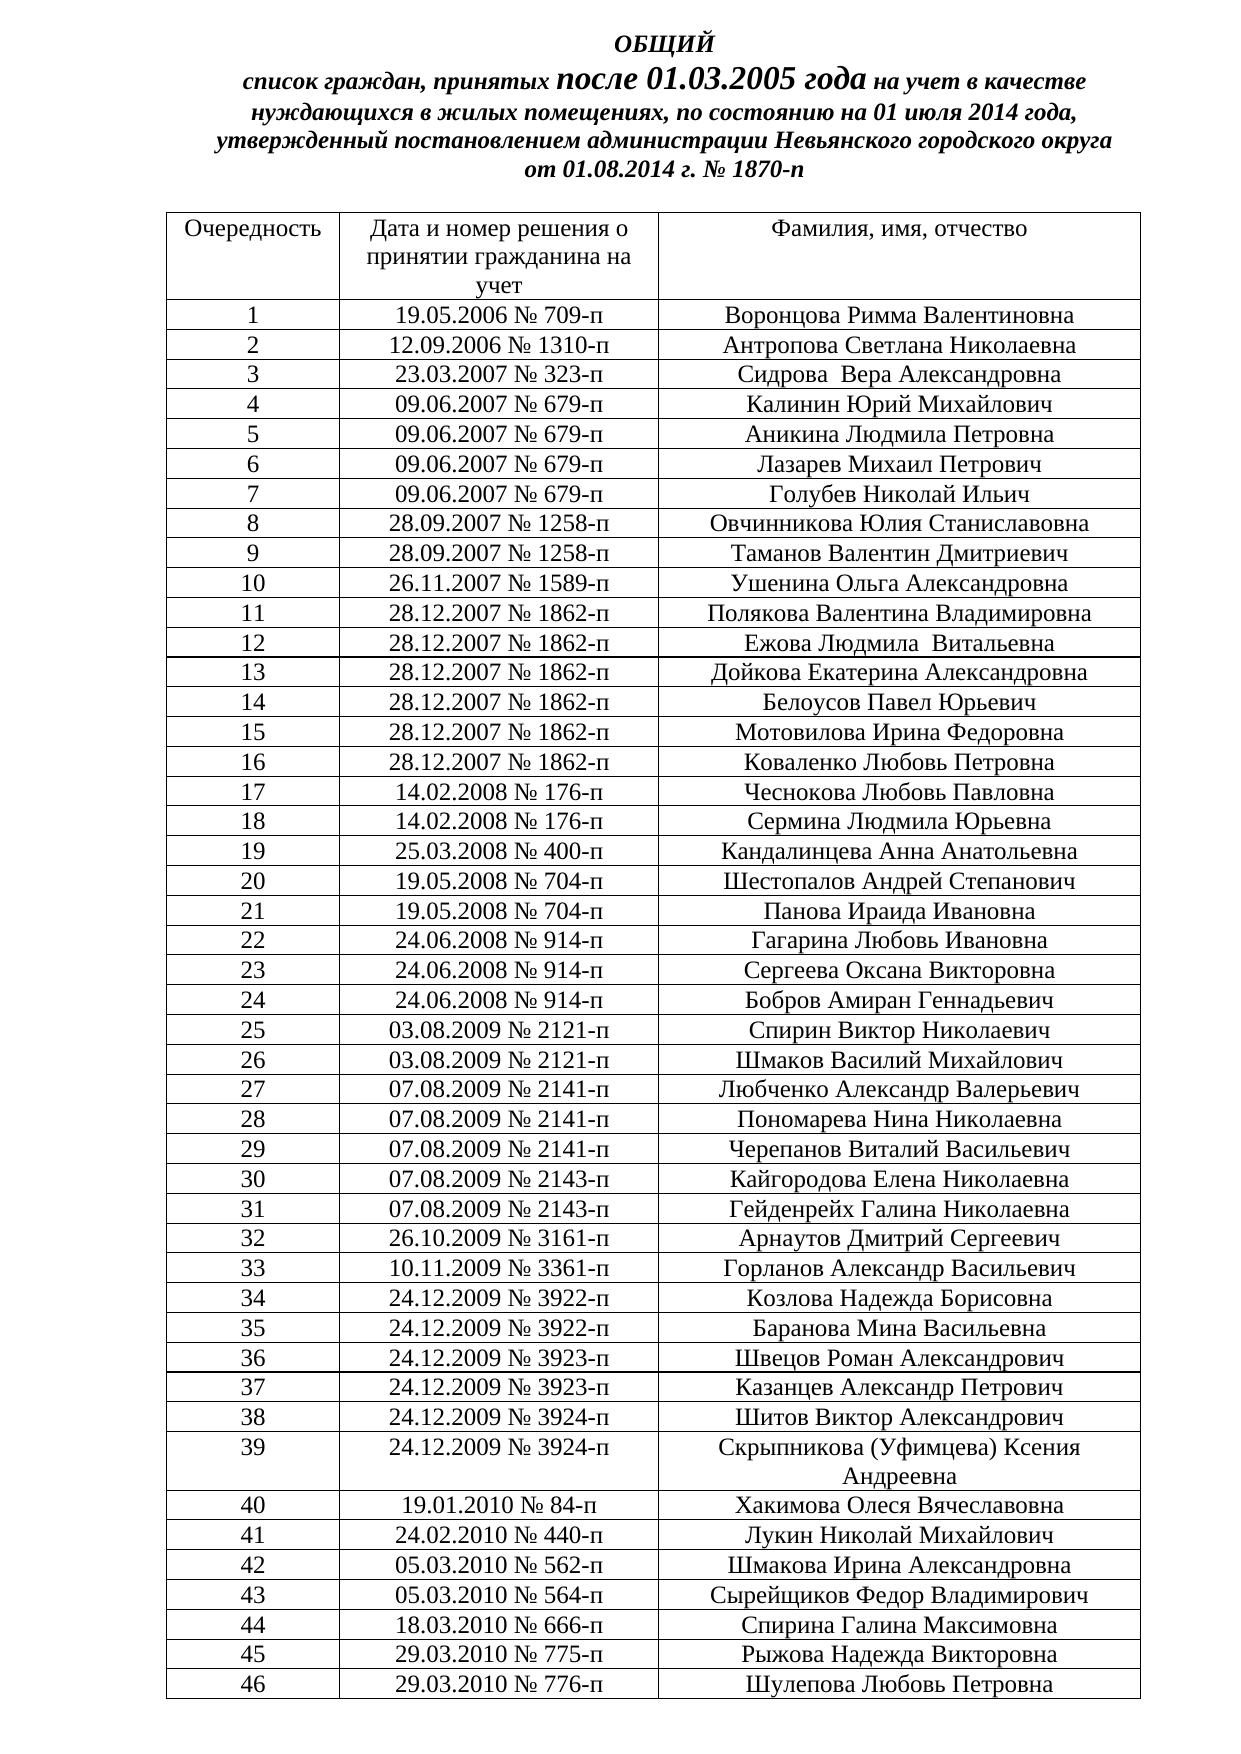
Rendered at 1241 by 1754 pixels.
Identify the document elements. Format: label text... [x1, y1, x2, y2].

table_cell 09.06.2007 № 679-п [340, 449, 658, 478]
table_cell 05.03.2010 № 564-п [340, 1580, 658, 1609]
table_cell Шмакова Ирина Александровна [659, 1550, 1140, 1579]
table_cell Таманов Валентин Дмитриевич [659, 538, 1140, 567]
table_cell 25.03.2008 № 400-п [340, 836, 658, 865]
table_cell 10.11.2009 № 3361-п [340, 1253, 658, 1282]
table_cell 19.05.2008 № 704-п [340, 866, 658, 895]
table_cell 38 [167, 1402, 339, 1431]
table_cell Казанцев Александр Петрович [659, 1373, 1140, 1401]
table_cell 19.05.2008 № 704-п [340, 896, 658, 924]
table_cell Сергеева Оксана Викторовна [659, 955, 1140, 984]
table_cell 15 [167, 717, 339, 746]
table_cell Скрыпникова (Уфимцева) Ксения Андреевна [659, 1432, 1140, 1489]
table_cell 28.12.2007 № 1862-п [340, 687, 658, 716]
table_cell Шулепова Любовь Петровна [659, 1669, 1140, 1698]
table_cell 24.06.2008 № 914-п [340, 926, 658, 954]
table_cell 24 [167, 985, 339, 1014]
table_cell 19.01.2010 № 84-п [340, 1491, 658, 1519]
table_cell 07.08.2009 № 2143-п [340, 1164, 658, 1193]
table_cell 46 [167, 1669, 339, 1698]
text ОБЩИЙ [177, 29, 1152, 58]
table_cell Швецов Роман Александрович [659, 1343, 1140, 1371]
table_cell 09.06.2007 № 679-п [340, 479, 658, 507]
table_cell Антропова Светлана Николаевна [659, 330, 1140, 358]
table_cell 24.12.2009 № 3923-п [340, 1373, 658, 1401]
table_cell 07.08.2009 № 2141-п [340, 1104, 658, 1133]
table_cell 11 [167, 598, 339, 627]
table_cell 24.12.2009 № 3922-п [340, 1283, 658, 1312]
table_cell Горланов Александр Васильевич [659, 1253, 1140, 1282]
table_cell 24.12.2009 № 3924-п [340, 1432, 658, 1489]
subtitle нуждающихся в жилых помещениях, по состоянию на 01 июля 2014 года, утвержденный постановлением администрации Невьянского городского округа [177, 97, 1152, 154]
table_cell Спирина Галина Максимовна [659, 1610, 1140, 1638]
table_cell Сермина Людмила Юрьевна [659, 806, 1140, 835]
table_cell 24.12.2009 № 3922-п [340, 1313, 658, 1342]
table_cell 24.12.2009 № 3924-п [340, 1402, 658, 1431]
table_cell 03.08.2009 № 2121-п [340, 1015, 658, 1044]
table_cell 26.11.2007 № 1589-п [340, 568, 658, 597]
table_cell Арнаутов Дмитрий Сергеевич [659, 1224, 1140, 1252]
table_cell 4 [167, 389, 339, 418]
table_cell 10 [167, 568, 339, 597]
table_cell Рыжова Надежда Викторовна [659, 1640, 1140, 1668]
table_cell 28.12.2007 № 1862-п [340, 628, 658, 656]
table_cell 3 [167, 360, 339, 388]
table_cell 9 [167, 538, 339, 567]
table_cell 31 [167, 1194, 339, 1222]
table_cell Ежова Людмила Витальевна [659, 628, 1140, 656]
table_cell Лазарев Михаил Петрович [659, 449, 1140, 478]
table_cell 21 [167, 896, 339, 924]
table_cell 44 [167, 1610, 339, 1638]
table_cell 05.03.2010 № 562-п [340, 1550, 658, 1579]
table_cell Дойкова Екатерина Александровна [659, 658, 1140, 686]
table_cell 7 [167, 479, 339, 507]
table_cell 07.08.2009 № 2141-п [340, 1075, 658, 1103]
table_cell 5 [167, 419, 339, 448]
table_cell Белоусов Павел Юрьевич [659, 687, 1140, 716]
table_cell Козлова Надежда Борисовна [659, 1283, 1140, 1312]
table_cell Шестопалов Андрей Степанович [659, 866, 1140, 895]
table_cell Мотовилова Ирина Федоровна [659, 717, 1140, 746]
table_cell 26 [167, 1045, 339, 1073]
table_cell Шитов Виктор Александрович [659, 1402, 1140, 1431]
table_cell 33 [167, 1253, 339, 1282]
table_cell 13 [167, 658, 339, 686]
table_cell 39 [167, 1432, 339, 1489]
table_cell Лукин Николай Михайлович [659, 1520, 1140, 1549]
table_cell 12 [167, 628, 339, 656]
table_cell 36 [167, 1343, 339, 1371]
table_cell 12.09.2006 № 1310-п [340, 330, 658, 358]
table_cell 29.03.2010 № 776-п [340, 1669, 658, 1698]
table_cell 07.08.2009 № 2141-п [340, 1134, 658, 1163]
table_cell 23.03.2007 № 323-п [340, 360, 658, 388]
table_cell Сырейщиков Федор Владимирович [659, 1580, 1140, 1609]
table_cell 1 [167, 300, 339, 329]
table_cell 19.05.2006 № 709-п [340, 300, 658, 329]
table_cell Сидрова Вера Александровна [659, 360, 1140, 388]
table_cell 27 [167, 1075, 339, 1103]
table_cell 07.08.2009 № 2143-п [340, 1194, 658, 1222]
table_cell Спирин Виктор Николаевич [659, 1015, 1140, 1044]
table_cell 35 [167, 1313, 339, 1342]
table_cell 16 [167, 747, 339, 776]
table_cell 29 [167, 1134, 339, 1163]
table_cell 6 [167, 449, 339, 478]
table_cell 20 [167, 866, 339, 895]
table_cell 28.09.2007 № 1258-п [340, 538, 658, 567]
table_header Фамилия, имя, отчество [659, 213, 1140, 299]
table_cell Воронцова Римма Валентиновна [659, 300, 1140, 329]
table_header Очередность [167, 213, 339, 299]
table_cell 29.03.2010 № 775-п [340, 1640, 658, 1668]
table_cell Кайгородова Елена Николаевна [659, 1164, 1140, 1193]
table_cell 24.06.2008 № 914-п [340, 955, 658, 984]
table_cell 23 [167, 955, 339, 984]
table_cell 14 [167, 687, 339, 716]
table_cell Кандалинцева Анна Анатольевна [659, 836, 1140, 865]
table_cell Баранова Мина Васильевна [659, 1313, 1140, 1342]
table_cell 24.12.2009 № 3923-п [340, 1343, 658, 1371]
table_cell 25 [167, 1015, 339, 1044]
table_cell 19 [167, 836, 339, 865]
table_cell Гейденрейх Галина Николаевна [659, 1194, 1140, 1222]
table_header Дата и номер решения о принятии гражданина на учет [340, 213, 658, 299]
table_cell Гагарина Любовь Ивановна [659, 926, 1140, 954]
table_cell 42 [167, 1550, 339, 1579]
table_cell 34 [167, 1283, 339, 1312]
text список граждан, принятых после 01.03.2005 года на учет в качестве [177, 58, 1152, 97]
table_cell 14.02.2008 № 176-п [340, 806, 658, 835]
table_cell Хакимова Олеся Вячеславовна [659, 1491, 1140, 1519]
table_cell Чеснокова Любовь Павловна [659, 777, 1140, 805]
table_cell 41 [167, 1520, 339, 1549]
table_cell 8 [167, 509, 339, 537]
table_cell 30 [167, 1164, 339, 1193]
table_cell Голубев Николай Ильич [659, 479, 1140, 507]
table_cell 28.12.2007 № 1862-п [340, 747, 658, 776]
table_cell Бобров Амиран Геннадьевич [659, 985, 1140, 1014]
table_cell Панова Ираида Ивановна [659, 896, 1140, 924]
table_cell 28.12.2007 № 1862-п [340, 658, 658, 686]
table_cell 17 [167, 777, 339, 805]
table_cell Коваленко Любовь Петровна [659, 747, 1140, 776]
table_cell Пономарева Нина Николаевна [659, 1104, 1140, 1133]
table_cell 45 [167, 1640, 339, 1668]
table_cell 24.06.2008 № 914-п [340, 985, 658, 1014]
subtitle от 01.08.2014 г. № 1870-п [177, 154, 1152, 183]
table_cell 22 [167, 926, 339, 954]
table_cell Полякова Валентина Владимировна [659, 598, 1140, 627]
table_cell 18 [167, 806, 339, 835]
table_cell 28 [167, 1104, 339, 1133]
table_cell 28.09.2007 № 1258-п [340, 509, 658, 537]
table_cell 28.12.2007 № 1862-п [340, 717, 658, 746]
table_cell Калинин Юрий Михайлович [659, 389, 1140, 418]
table_cell 26.10.2009 № 3161-п [340, 1224, 658, 1252]
table_cell 18.03.2010 № 666-п [340, 1610, 658, 1638]
table_cell 14.02.2008 № 176-п [340, 777, 658, 805]
table_cell 03.08.2009 № 2121-п [340, 1045, 658, 1073]
table_cell Овчинникова Юлия Станиславовна [659, 509, 1140, 537]
table_cell 09.06.2007 № 679-п [340, 419, 658, 448]
table_cell Аникина Людмила Петровна [659, 419, 1140, 448]
table_cell Любченко Александр Валерьевич [659, 1075, 1140, 1103]
table_cell Черепанов Виталий Васильевич [659, 1134, 1140, 1163]
table_cell Ушенина Ольга Александровна [659, 568, 1140, 597]
table_cell Шмаков Василий Михайлович [659, 1045, 1140, 1073]
table_cell 40 [167, 1491, 339, 1519]
table_cell 24.02.2010 № 440-п [340, 1520, 658, 1549]
table_cell 32 [167, 1224, 339, 1252]
table_cell 37 [167, 1373, 339, 1401]
table_cell 2 [167, 330, 339, 358]
table_cell 43 [167, 1580, 339, 1609]
table_cell 28.12.2007 № 1862-п [340, 598, 658, 627]
table_cell 09.06.2007 № 679-п [340, 389, 658, 418]
